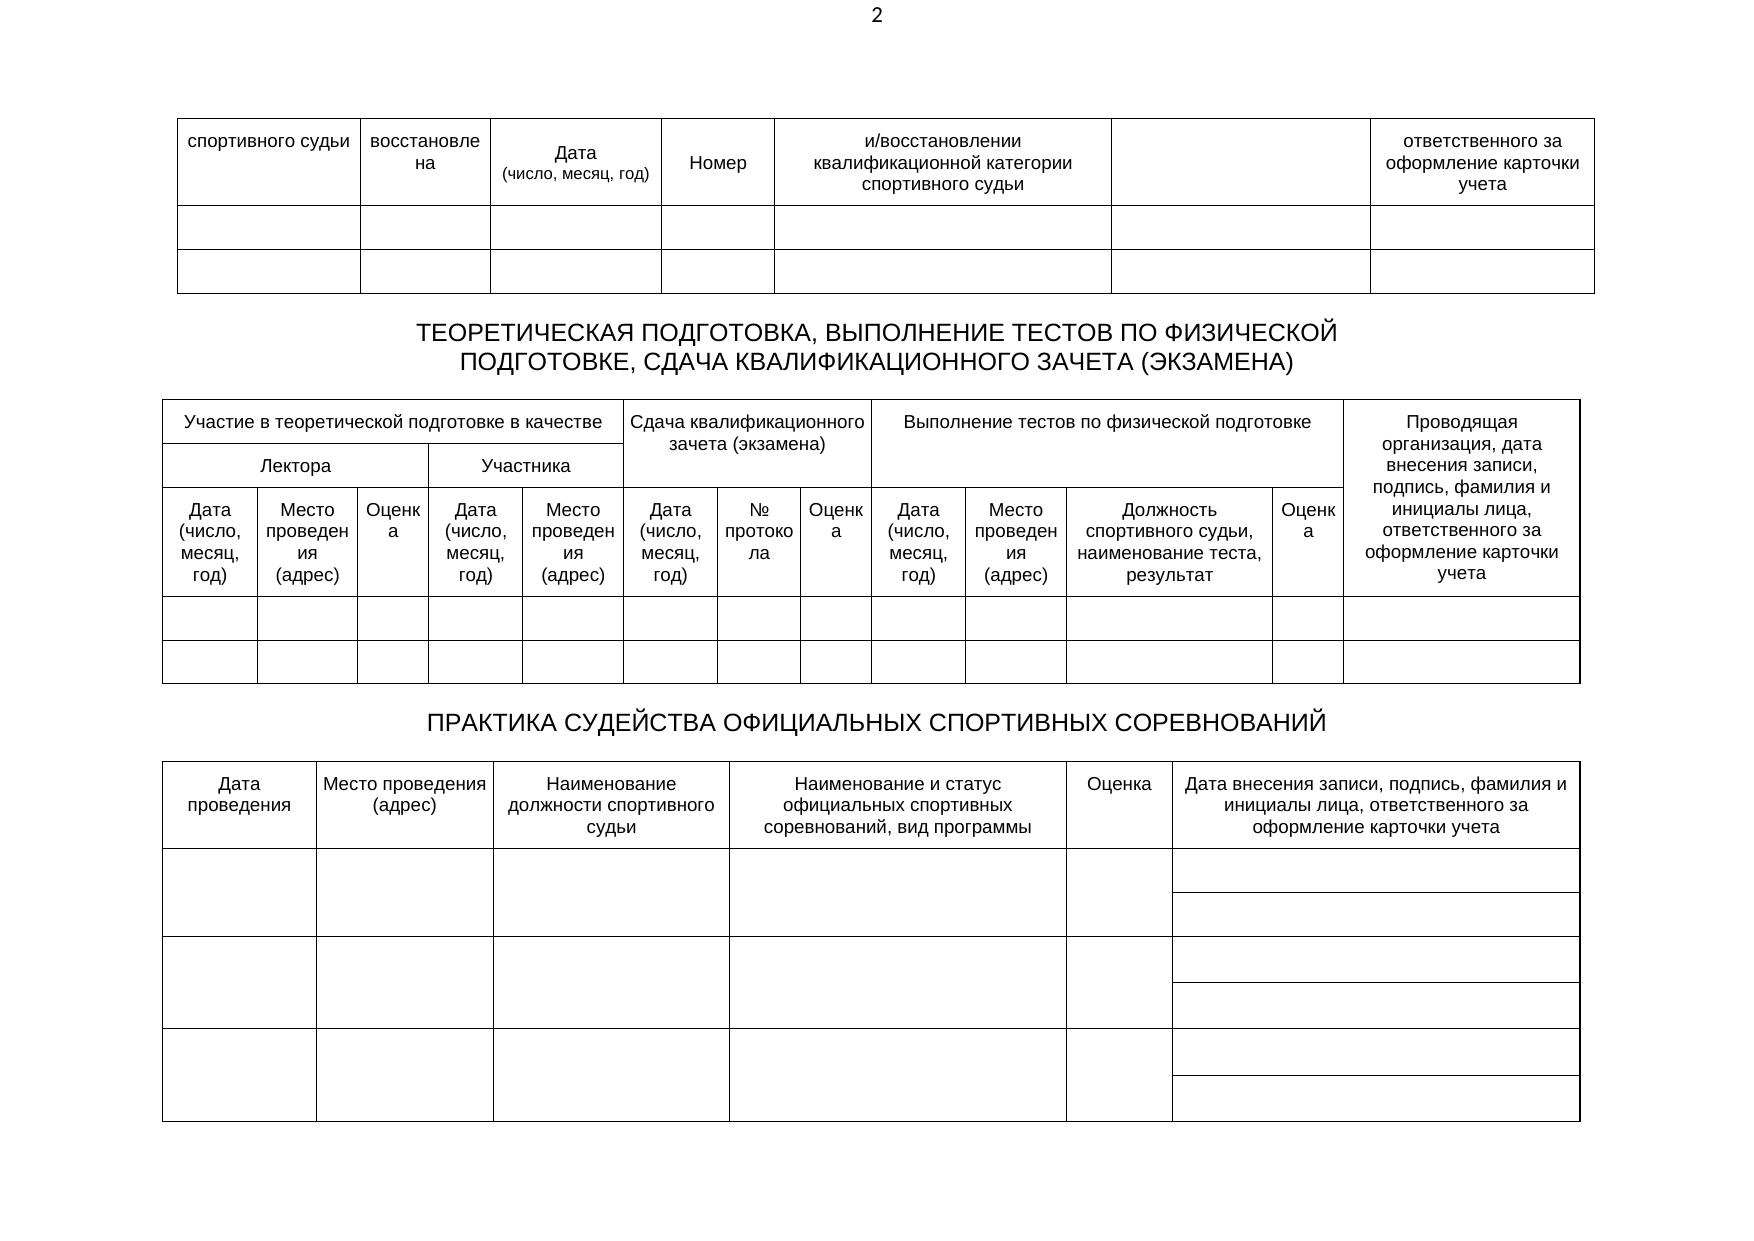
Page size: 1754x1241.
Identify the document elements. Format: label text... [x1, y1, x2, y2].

table_cell [624, 597, 717, 639]
table_cell [178, 250, 360, 293]
table_cell [258, 641, 357, 683]
table_cell Дата (число, месяц, год) [624, 488, 717, 596]
table_header Наименование и статус официальных спортивных соревнований, вид программы [730, 762, 1066, 848]
table_cell [523, 641, 623, 683]
table_cell [1344, 641, 1579, 683]
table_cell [178, 119, 360, 205]
table_cell [730, 849, 1066, 936]
table_cell [317, 849, 493, 936]
table_header Выполнение тестов по физической подготовке [872, 400, 1343, 487]
table_cell Место проведения (адрес) [258, 488, 357, 596]
table_cell [1173, 893, 1579, 936]
table_cell № протокола [718, 488, 800, 596]
table_header Дата проведения [163, 762, 316, 848]
table_cell [1371, 206, 1594, 249]
table_cell [163, 849, 316, 936]
table_cell [1273, 641, 1343, 683]
text ПОДГОТОВКЕ, СДАЧА КВАЛИФИКАЦИОННОГО ЗАЧЕТА (ЭКЗАМЕНА) [118, 347, 1636, 375]
table_cell [178, 206, 360, 249]
table_cell [966, 641, 1066, 683]
table_cell [1112, 206, 1370, 249]
table_cell Дата (число, месяц, год) [491, 119, 661, 205]
table_cell [1067, 597, 1272, 639]
table_cell [662, 206, 774, 249]
table_cell [1067, 937, 1172, 1028]
table_cell [1067, 641, 1272, 683]
table_header Сдача квалификационного зачета (экзамена) [624, 400, 871, 487]
table_cell Дата (число, месяц, год) [872, 488, 965, 596]
table_cell [730, 1029, 1066, 1121]
table_cell [966, 597, 1066, 639]
table_cell Оценка [801, 488, 871, 596]
table_cell [1173, 1029, 1579, 1074]
table_cell Участника [429, 444, 623, 487]
table_cell [1173, 849, 1579, 892]
table_cell Оценка [1273, 488, 1343, 596]
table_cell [361, 119, 490, 205]
table_cell [801, 641, 871, 683]
table_cell [491, 206, 661, 249]
table_cell [163, 937, 316, 1028]
table_header Место проведения (адрес) [317, 762, 493, 848]
table_cell [163, 641, 257, 683]
table_cell [1173, 1076, 1579, 1121]
table_cell Дата (число, месяц, год) [163, 488, 257, 596]
table_cell [718, 641, 800, 683]
table_cell [662, 250, 774, 293]
table_cell [358, 641, 428, 683]
table_cell [1173, 983, 1579, 1028]
table_cell [1273, 597, 1343, 639]
table_cell Номер [662, 119, 774, 205]
table_cell [494, 849, 729, 936]
table_cell [775, 250, 1111, 293]
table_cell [1112, 119, 1370, 205]
table_cell [872, 597, 965, 639]
table_header Проводящая организация, дата внесения записи, подпись, фамилия и инициалы лица, ответственного за оформление карточки учета [1344, 400, 1579, 596]
table_cell [491, 250, 661, 293]
table_cell [730, 937, 1066, 1028]
table_cell [163, 1029, 316, 1121]
table_cell [1344, 597, 1579, 639]
table_cell [429, 597, 522, 639]
table_cell Оценка [358, 488, 428, 596]
table_header Дата внесения записи, подпись, фамилия и инициалы лица, ответственного за оформление карточки учета [1173, 762, 1579, 848]
table_cell [361, 250, 490, 293]
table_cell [775, 119, 1111, 205]
table_cell [775, 206, 1111, 249]
table_cell Место проведения (адрес) [523, 488, 623, 596]
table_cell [1371, 119, 1594, 205]
table_cell [1067, 849, 1172, 936]
table_cell [872, 641, 965, 683]
table_cell [1112, 250, 1370, 293]
table_cell [494, 937, 729, 1028]
text ПРАКТИКА СУДЕЙСТВА ОФИЦИАЛЬНЫХ СПОРТИВНЫХ СОРЕВНОВАНИЙ [118, 708, 1636, 737]
table_cell [1173, 937, 1579, 982]
table_cell [317, 1029, 493, 1121]
table_cell Дата (число, месяц, год) [429, 488, 522, 596]
table_cell [258, 597, 357, 639]
table_cell [494, 1029, 729, 1121]
table_cell [523, 597, 623, 639]
table_cell Лектора [163, 444, 428, 487]
table_cell [163, 597, 257, 639]
table_cell [361, 206, 490, 249]
table_cell Место проведения (адрес) [966, 488, 1066, 596]
table_cell [801, 597, 871, 639]
table_cell [429, 641, 522, 683]
table_cell Должность спортивного судьи, наименование теста, результат [1067, 488, 1272, 596]
table_cell [317, 937, 493, 1028]
table_cell [1371, 250, 1594, 293]
table_cell [1067, 1029, 1172, 1121]
table_cell [718, 597, 800, 639]
table_cell [358, 597, 428, 639]
text ТЕОРЕТИЧЕСКАЯ ПОДГОТОВКА, ВЫПОЛНЕНИЕ ТЕСТОВ ПО ФИЗИЧЕСКОЙ [118, 318, 1636, 347]
table_header Участие в теоретической подготовке в качестве [163, 400, 623, 443]
table_cell [624, 641, 717, 683]
table_header Наименование должности спортивного судьи [494, 762, 729, 848]
table_header Оценка [1067, 762, 1172, 848]
